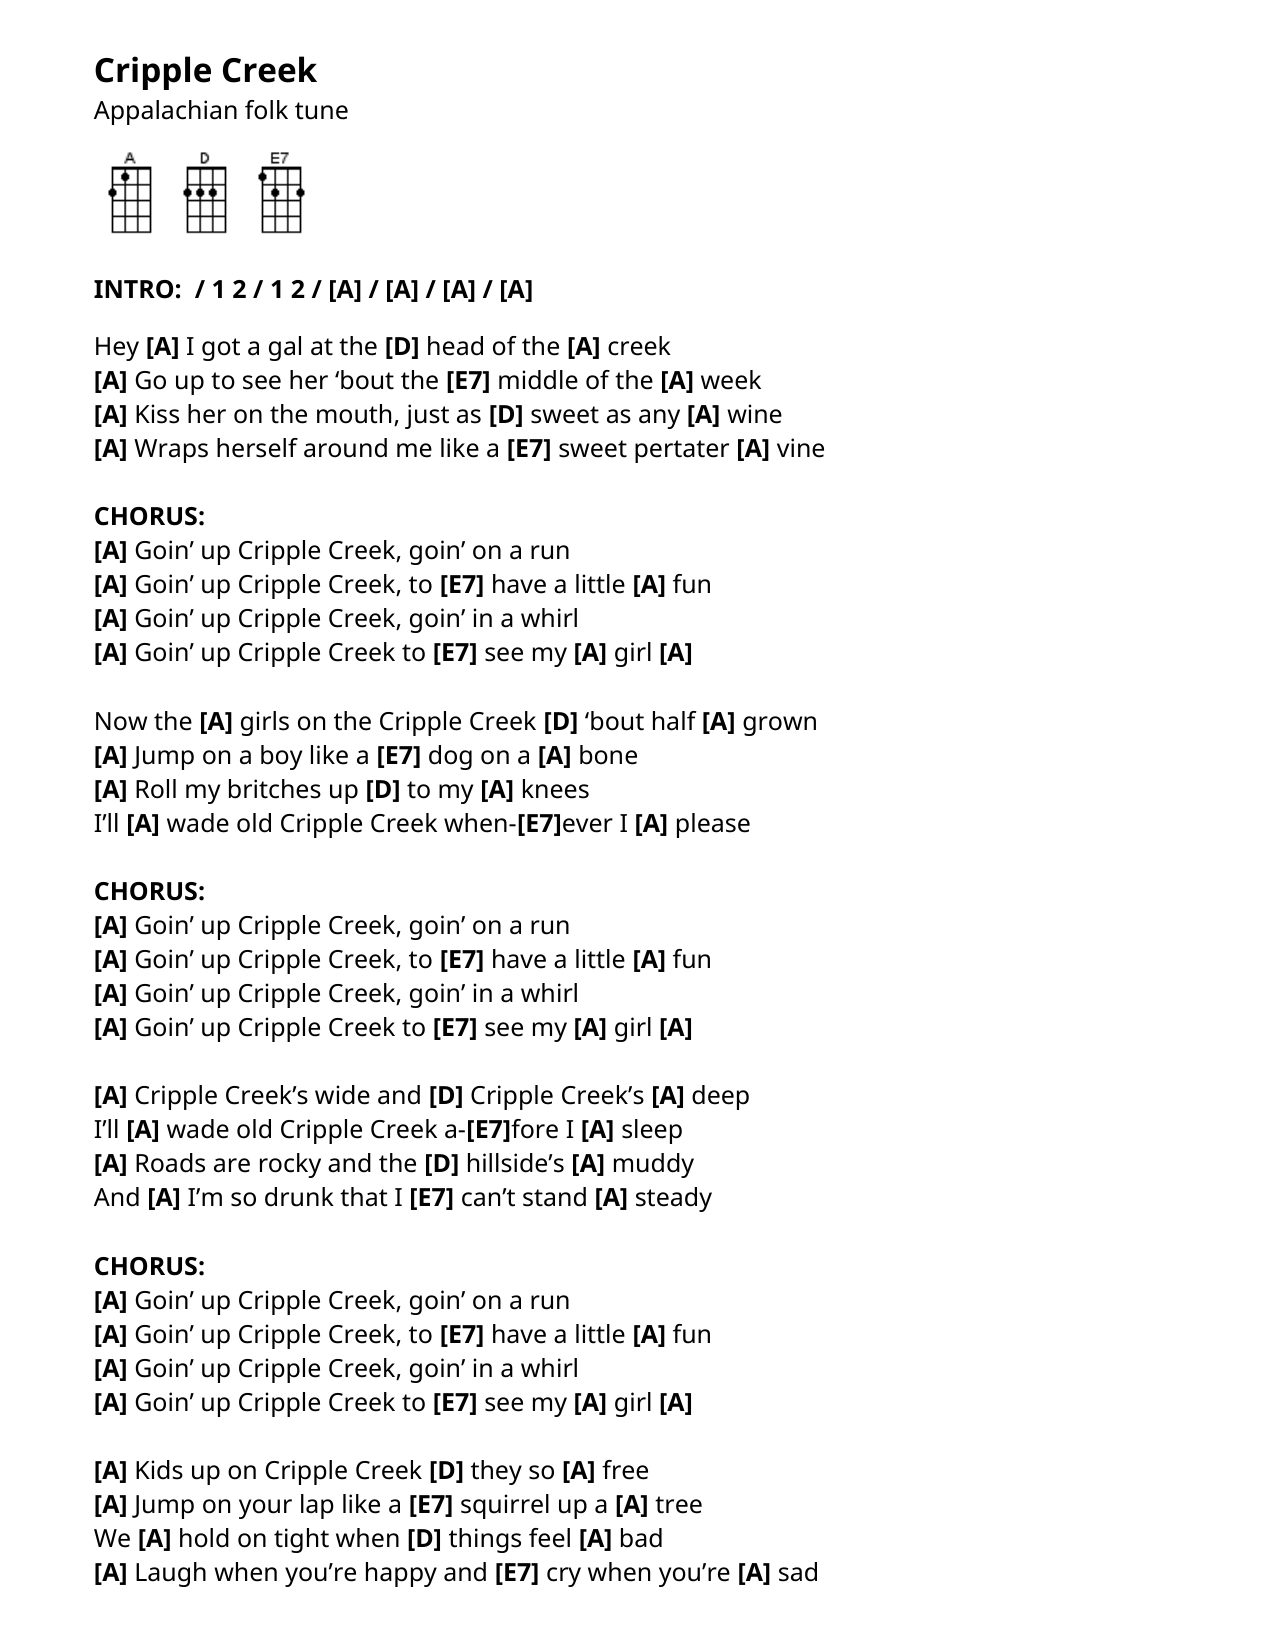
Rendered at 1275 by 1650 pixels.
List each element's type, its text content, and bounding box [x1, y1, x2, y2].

text [A] Roll my britches up [D] to my [A] knees [94, 771, 1256, 805]
text [A] Cripple Creek’s wide and [D] Cripple Creek’s [A] deep [94, 1078, 1256, 1112]
text [A] Goin’ up Cripple Creek, goin’ in a whirl [94, 601, 1256, 635]
text And [A] I’m so drunk that I [E7] can’t stand [A] steady [94, 1180, 1256, 1214]
text Appalachian folk tune [94, 92, 1256, 126]
text CHORUS: [94, 499, 1256, 533]
text CHORUS: [94, 873, 1256, 908]
text [A] Jump on your lap like a [E7] squirrel up a [A] tree [94, 1487, 1256, 1521]
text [94, 1384, 1256, 1418]
text [A] Goin’ up Cripple Creek, goin’ on a run [94, 1282, 1256, 1316]
text I’ll [A] wade old Cripple Creek when-[E7]ever I [A] please [94, 805, 1256, 839]
text [A] Roads are rocky and the [D] hillside’s [A] muddy [94, 1146, 1256, 1180]
text [A] Goin’ up Cripple Creek to [E7] see my [A] girl [A] [94, 635, 1256, 669]
text We [A] hold on tight when [D] things feel [A] bad [94, 1521, 1256, 1555]
text [A] Kids up on Cripple Creek [D] they so [A] free [94, 1453, 1256, 1487]
text I’ll [A] wade old Cripple Creek a-[E7]fore I [A] sleep [94, 1112, 1256, 1146]
text [A] Goin’ up Cripple Creek, to [E7] have a little [A] fun [94, 567, 1256, 601]
text Hey [A] I got a gal at the [D] head of the [A] creek [94, 328, 1256, 363]
text [A] Goin’ up Cripple Creek, to [E7] have a little [A] fun [94, 1316, 1256, 1350]
text [A] Go up to see her ‘bout the [E7] middle of the [A] week [94, 363, 1256, 397]
text [A] Goin’ up Cripple Creek, to [E7] have a little [A] fun [94, 942, 1256, 976]
text [A] Goin’ up Cripple Creek, goin’ in a whirl [94, 1350, 1256, 1384]
text [A] Goin’ up Cripple Creek, goin’ on a run [94, 908, 1256, 942]
subtitle Cripple Creek [94, 47, 1256, 92]
picture [93, 149, 319, 249]
text [A] Kiss her on the mouth, just as [D] sweet as any [A] wine [94, 397, 1256, 431]
text [A] Wraps herself around me like a [E7] sweet pertater [A] vine [94, 431, 1256, 465]
text [A] Goin’ up Cripple Creek, goin’ in a whirl [94, 976, 1256, 1010]
text [A] Goin’ up Cripple Creek to [E7] see my [A] girl [A] [94, 1010, 1256, 1044]
text CHORUS: [94, 1248, 1256, 1282]
text [A] Goin’ up Cripple Creek, goin’ on a run [94, 533, 1256, 567]
text Now the [A] girls on the Cripple Creek [D] ‘bout half [A] grown [94, 703, 1256, 737]
text INTRO: / 1 2 / 1 2 / [A] / [A] / [A] / [A] [94, 272, 1256, 306]
text [A] Laugh when you’re happy and [E7] cry when you’re [A] sad [94, 1555, 1256, 1589]
text [A] Jump on a boy like a [E7] dog on a [A] bone [94, 737, 1256, 771]
